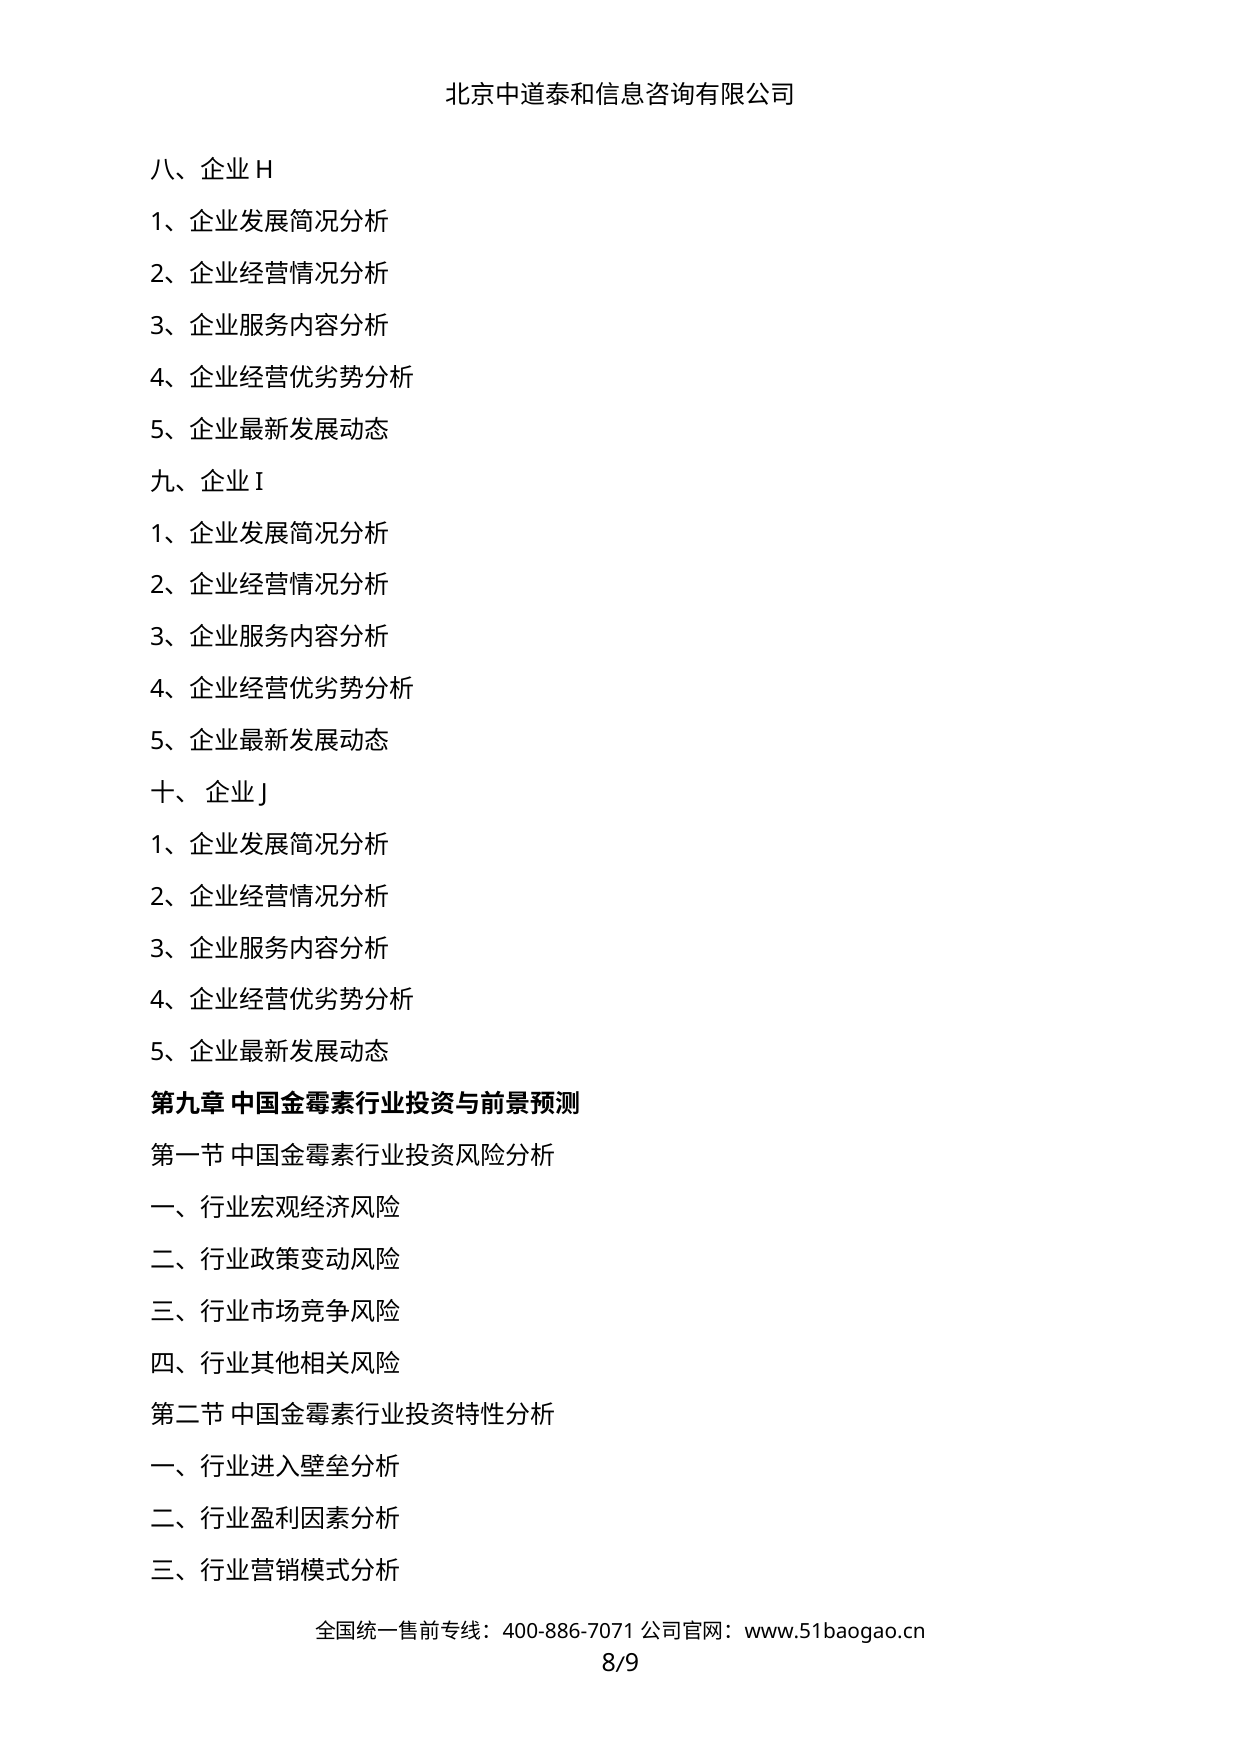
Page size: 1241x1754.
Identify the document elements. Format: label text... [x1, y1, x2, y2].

text 九、企业I [150, 461, 1090, 497]
text 三、行业市场竞争风险 [150, 1291, 1090, 1327]
text 2、企业经营情况分析 [150, 876, 1090, 912]
text 一、行业宏观经济风险 [150, 1187, 1090, 1224]
text 第九章 中国金霉素行业投资与前景预测 [150, 1084, 1090, 1120]
text 4、企业经营优劣势分析 [150, 357, 1090, 394]
text 4、企业经营优劣势分析 [150, 980, 1090, 1016]
text 第一节 中国金霉素行业投资风险分析 [150, 1136, 1090, 1172]
text 十、 企业J [150, 772, 1090, 809]
text 5、企业最新发展动态 [150, 409, 1090, 446]
text 二、行业盈利因素分析 [150, 1499, 1090, 1535]
text 3、企业服务内容分析 [150, 928, 1090, 964]
text 第二节 中国金霉素行业投资特性分析 [150, 1395, 1090, 1431]
text 3、企业服务内容分析 [150, 306, 1090, 342]
text 4、企业经营优劣势分析 [150, 669, 1090, 705]
text 三、行业营销模式分析 [150, 1551, 1090, 1587]
text 1、企业发展简况分析 [150, 824, 1090, 861]
text 2、企业经营情况分析 [150, 254, 1090, 290]
text 3、企业服务内容分析 [150, 617, 1090, 653]
text 四、行业其他相关风险 [150, 1343, 1090, 1379]
text 1、企业发展简况分析 [150, 513, 1090, 549]
text 二、行业政策变动风险 [150, 1239, 1090, 1276]
text 八、企业H [150, 150, 1090, 186]
text 2、企业经营情况分析 [150, 565, 1090, 601]
text 5、企业最新发展动态 [150, 1032, 1090, 1068]
text 5、企业最新发展动态 [150, 721, 1090, 757]
text 一、行业进入壁垒分析 [150, 1447, 1090, 1483]
text 1、企业发展简况分析 [150, 202, 1090, 238]
